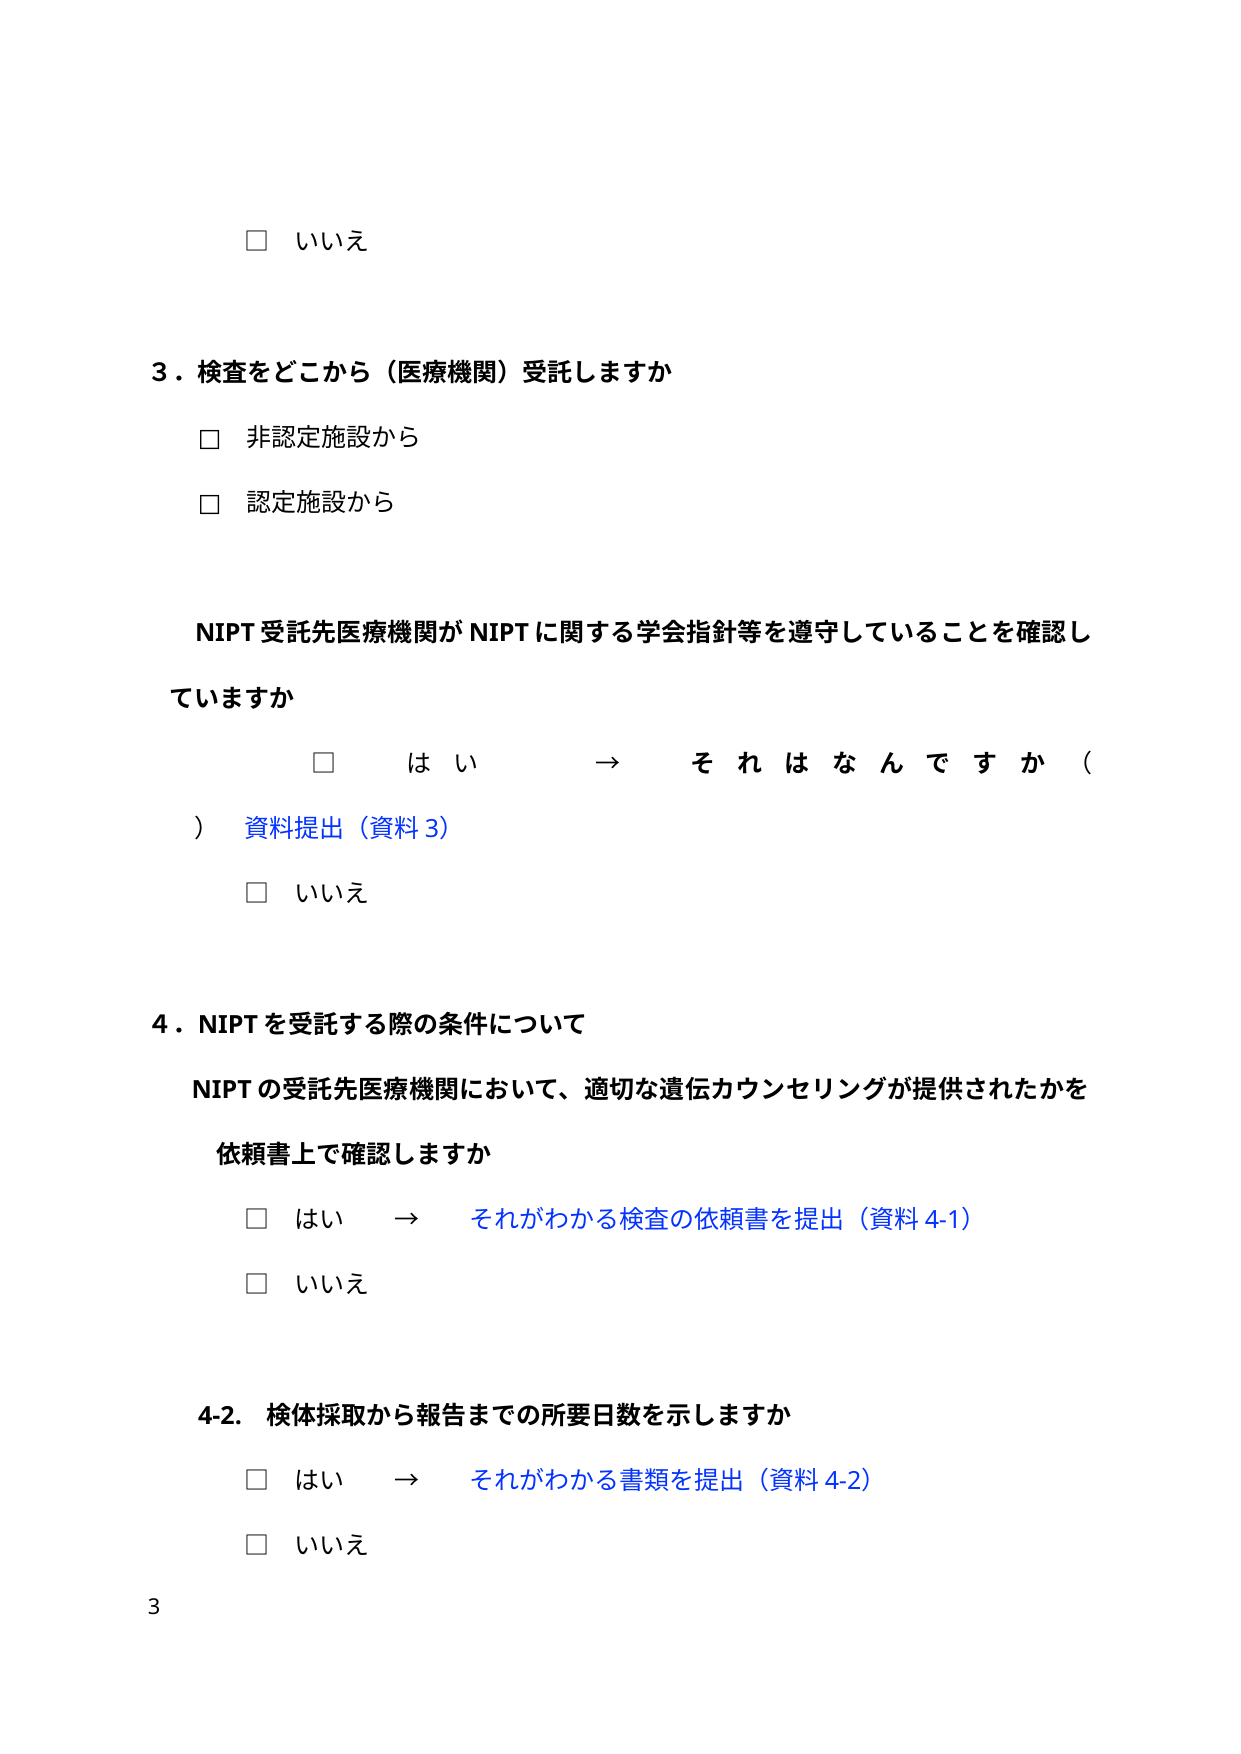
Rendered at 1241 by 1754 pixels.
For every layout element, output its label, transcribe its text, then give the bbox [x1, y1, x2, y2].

text □ はい → それがわかる検査の依頼書を提出（資料4-1） [169, 1185, 1092, 1250]
text □ いいえ [169, 1250, 1092, 1316]
text □ いいえ [169, 1511, 1092, 1576]
text ３．検査をどこから（医療機関）受託しますか [148, 337, 1092, 403]
text 4-2. 検体採取から報告までの所要日数を示しますか [148, 1381, 1092, 1446]
text □ いいえ [169, 859, 1092, 924]
text NIPTの受託先医療機関において、適切な遺伝カウンセリングが提供されたかを依頼書上で確認しますか [191, 1055, 1092, 1185]
text □ いいえ [169, 207, 1092, 272]
text ４．NIPTを受託する際の条件について [148, 989, 1092, 1055]
text □ はい → それがわかる書類を提出（資料4-2） [169, 1446, 1092, 1511]
text □ 非認定施設から [148, 403, 1092, 468]
text □ 認定施設から [148, 468, 1092, 533]
text □ はい → それはなんですか（ ） 資料提出（資料3） [169, 729, 1092, 859]
text NIPT受託先医療機関がNIPTに関する学会指針等を遵守していることを確認していますか [169, 598, 1092, 729]
